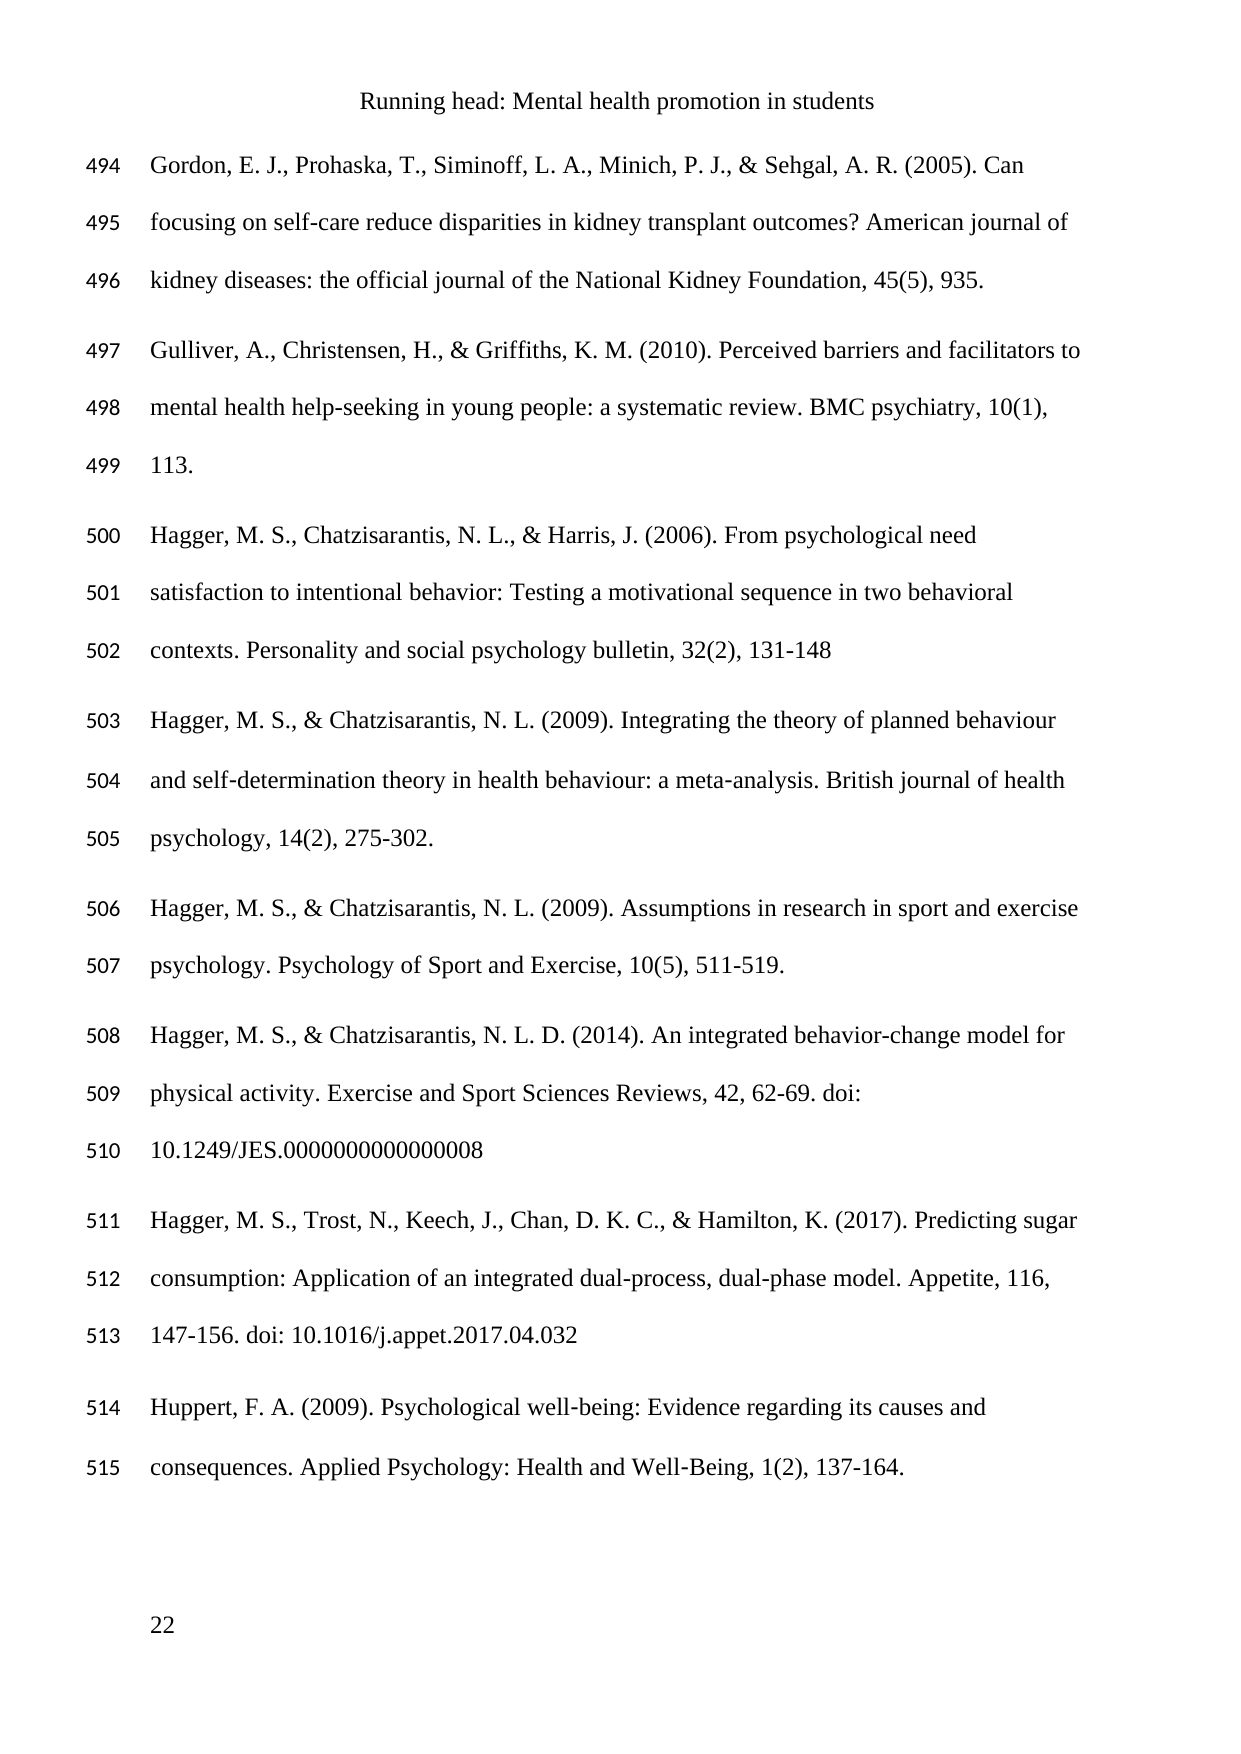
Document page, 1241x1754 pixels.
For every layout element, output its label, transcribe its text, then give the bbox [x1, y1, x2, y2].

text Gordon, E. J., Prohaska, T., Siminoff, L. A., Minich, P. J., & Sehgal, A. R. (2005). Can focusing on self-care reduce disparities in kidney transplant outcomes? American journal of kidney diseases: the official journal of the National Kidney Foundation, 45(5), 935. [150, 150, 1090, 294]
text Gulliver, A., Christensen, H., & Griffiths, K. M. (2010). Perceived barriers and facilitators to mental health help-seeking in young people: a systematic review. BMC psychiatry, 10(1), 113. [150, 335, 1090, 479]
text Huppert, F. A. (2009). Psychological well‐being: Evidence regarding its causes and consequences. Applied Psychology: Health and Well‐Being, 1(2), 137-164. [150, 1390, 1090, 1481]
text Hagger, M. S., Chatzisarantis, N. L., & Harris, J. (2006). From psychological need satisfaction to intentional behavior: Testing a motivational sequence in two behavioral contexts. Personality and social psychology bulletin, 32(2), 131-148 [150, 520, 1090, 664]
text Hagger, M. S., & Chatzisarantis, N. L. (2009). Assumptions in research in sport and exercise psychology. Psychology of Sport and Exercise, 10(5), 511-519. [150, 893, 1090, 979]
text Hagger, M. S., & Chatzisarantis, N. L. (2009). Integrating the theory of planned behaviour and self‐determination theory in health behaviour: a meta‐analysis. British journal of health psychology, 14(2), 275-302. [150, 705, 1090, 851]
text Hagger, M. S., & Chatzisarantis, N. L. D. (2014). An integrated behavior-change model for physical activity. Exercise and Sport Sciences Reviews, 42, 62-69. doi: 10.1249/JES.0000000000000008 [150, 1020, 1090, 1164]
text Hagger, M. S., Trost, N., Keech, J., Chan, D. K. C., & Hamilton, K. (2017). Predicting sugar consumption: Application of an integrated dual-process, dual-phase model. Appetite, 116, 147-156. doi: 10.1016/j.appet.2017.04.032 [150, 1205, 1090, 1349]
